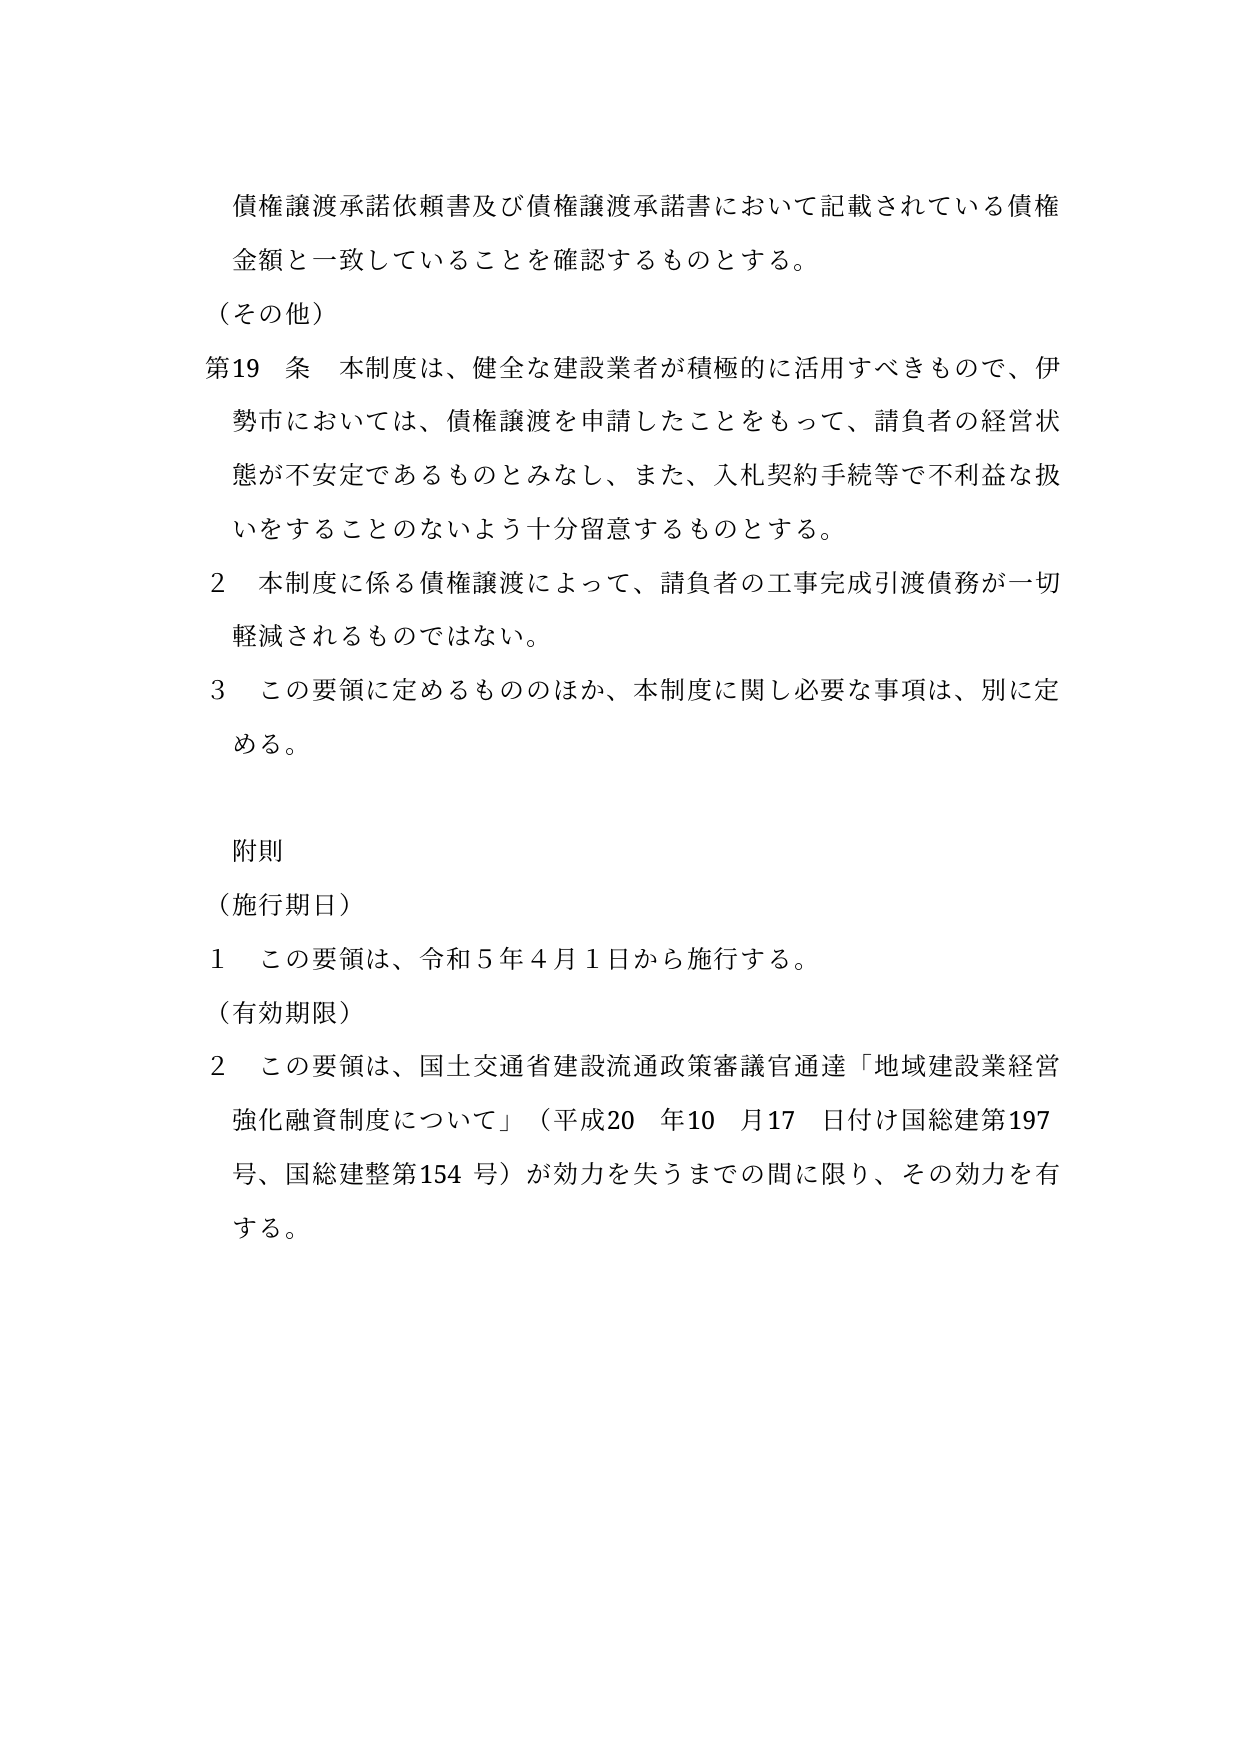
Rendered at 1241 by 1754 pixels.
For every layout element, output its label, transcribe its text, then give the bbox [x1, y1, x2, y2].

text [192, 178, 1062, 286]
text ３ この要領に定めるもののほか、本制度に関し必要な事項は、別に定める。 [205, 662, 1062, 769]
text ２ この要領は、国土交通省建設流通政策審議官通達「地域建設業経営強化融資制度について」（平成20年10月17日付け国総建第197号、国総建整第154号）が効力を失うまでの間に限り、その効力を有する。 [205, 1038, 1062, 1253]
text 附則 [205, 823, 1062, 877]
text （その他） [205, 286, 1062, 339]
text （有効期限） [203, 984, 1062, 1038]
text １ この要領は、令和５年４月１日から施行する。 [205, 931, 1062, 984]
text 第19条 本制度は、健全な建設業者が積極的に活用すべきもので、伊勢市においては、債権譲渡を申請したことをもって、請負者の経営状態が不安定であるものとみなし、また、入札契約手続等で不利益な扱いをすることのないよう十分留意するものとする。 [192, 339, 1062, 554]
text （施行期日） [205, 877, 1062, 931]
text ２ 本制度に係る債権譲渡によって、請負者の工事完成引渡債務が一切軽減されるものではない。 [205, 554, 1062, 662]
